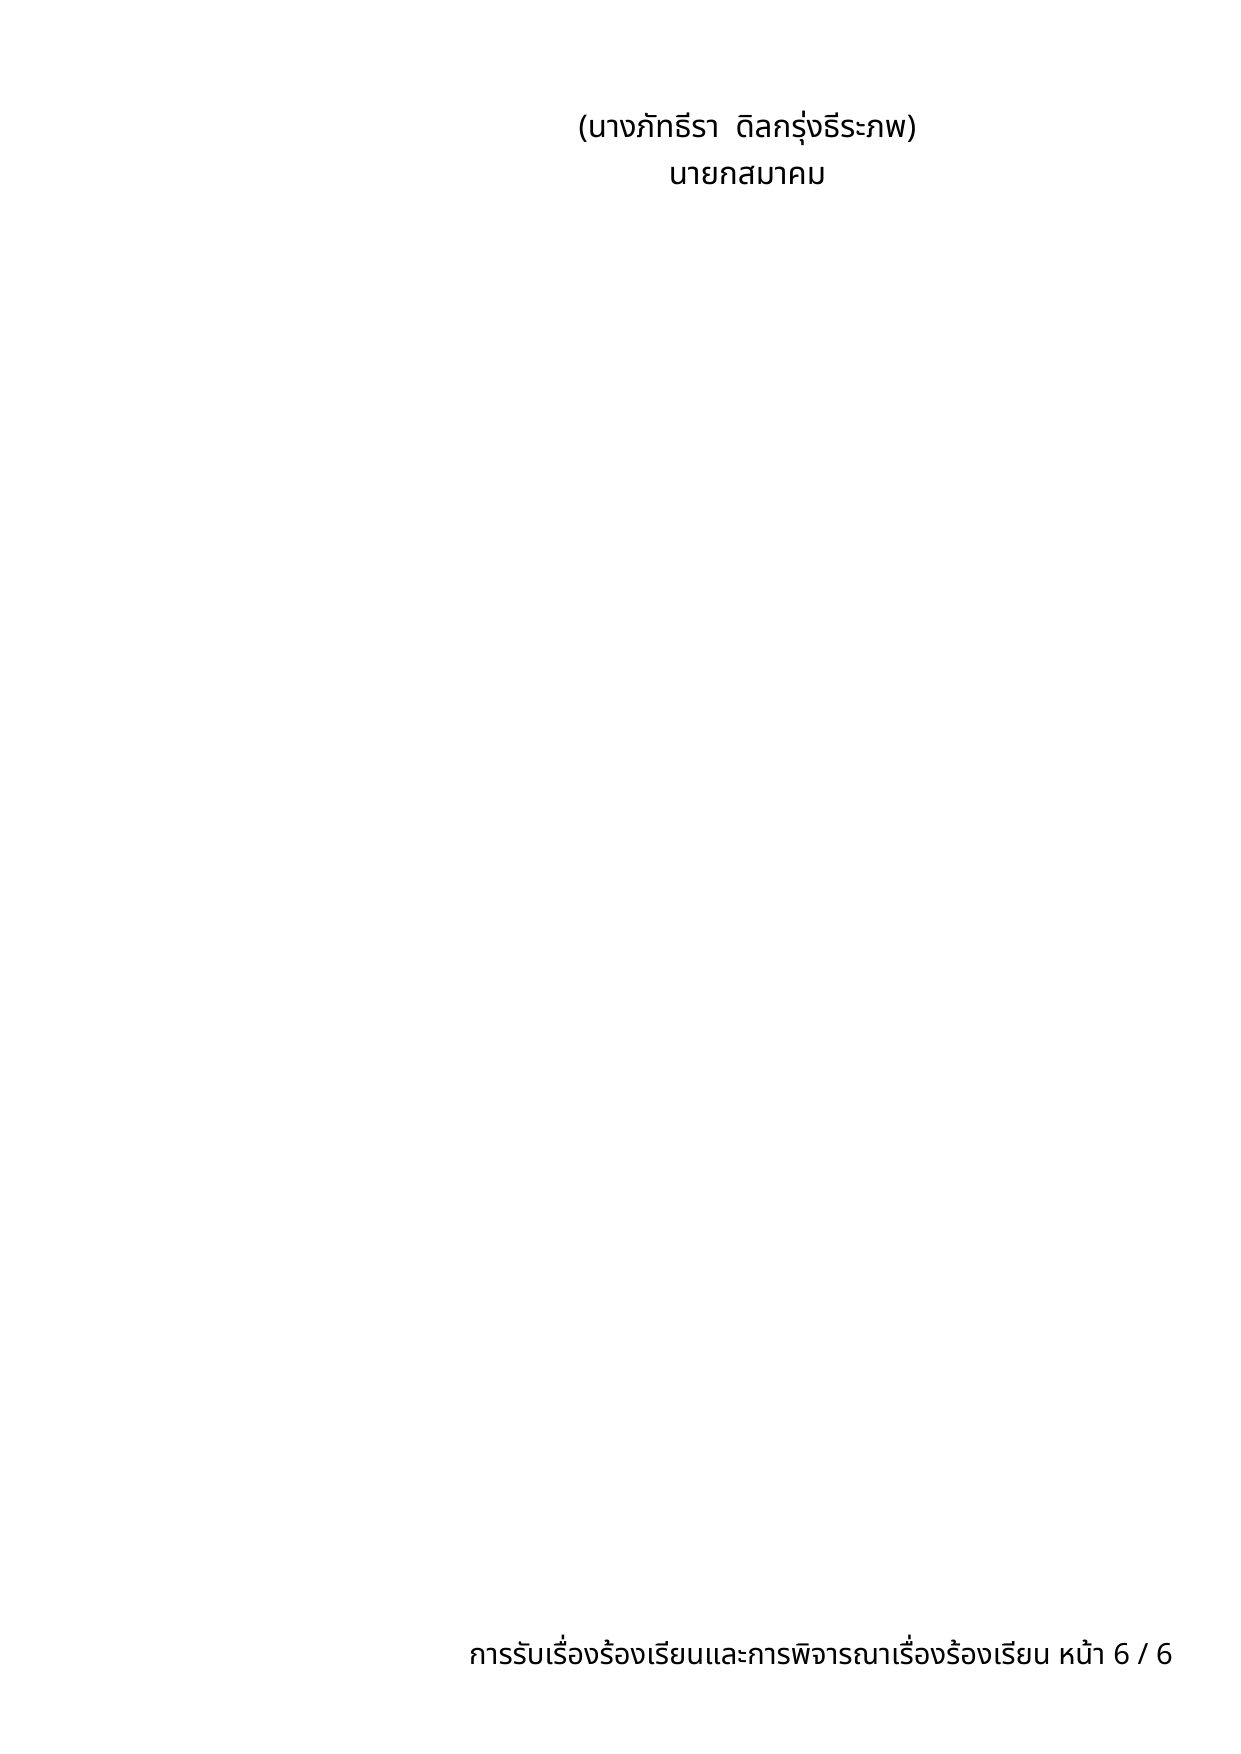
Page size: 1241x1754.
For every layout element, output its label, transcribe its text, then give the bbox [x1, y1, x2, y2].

text นายกสมาคม [142, 151, 1129, 198]
text (นางภัทธีรา ดิลกรุ่งธีระภพ) [142, 104, 1129, 151]
